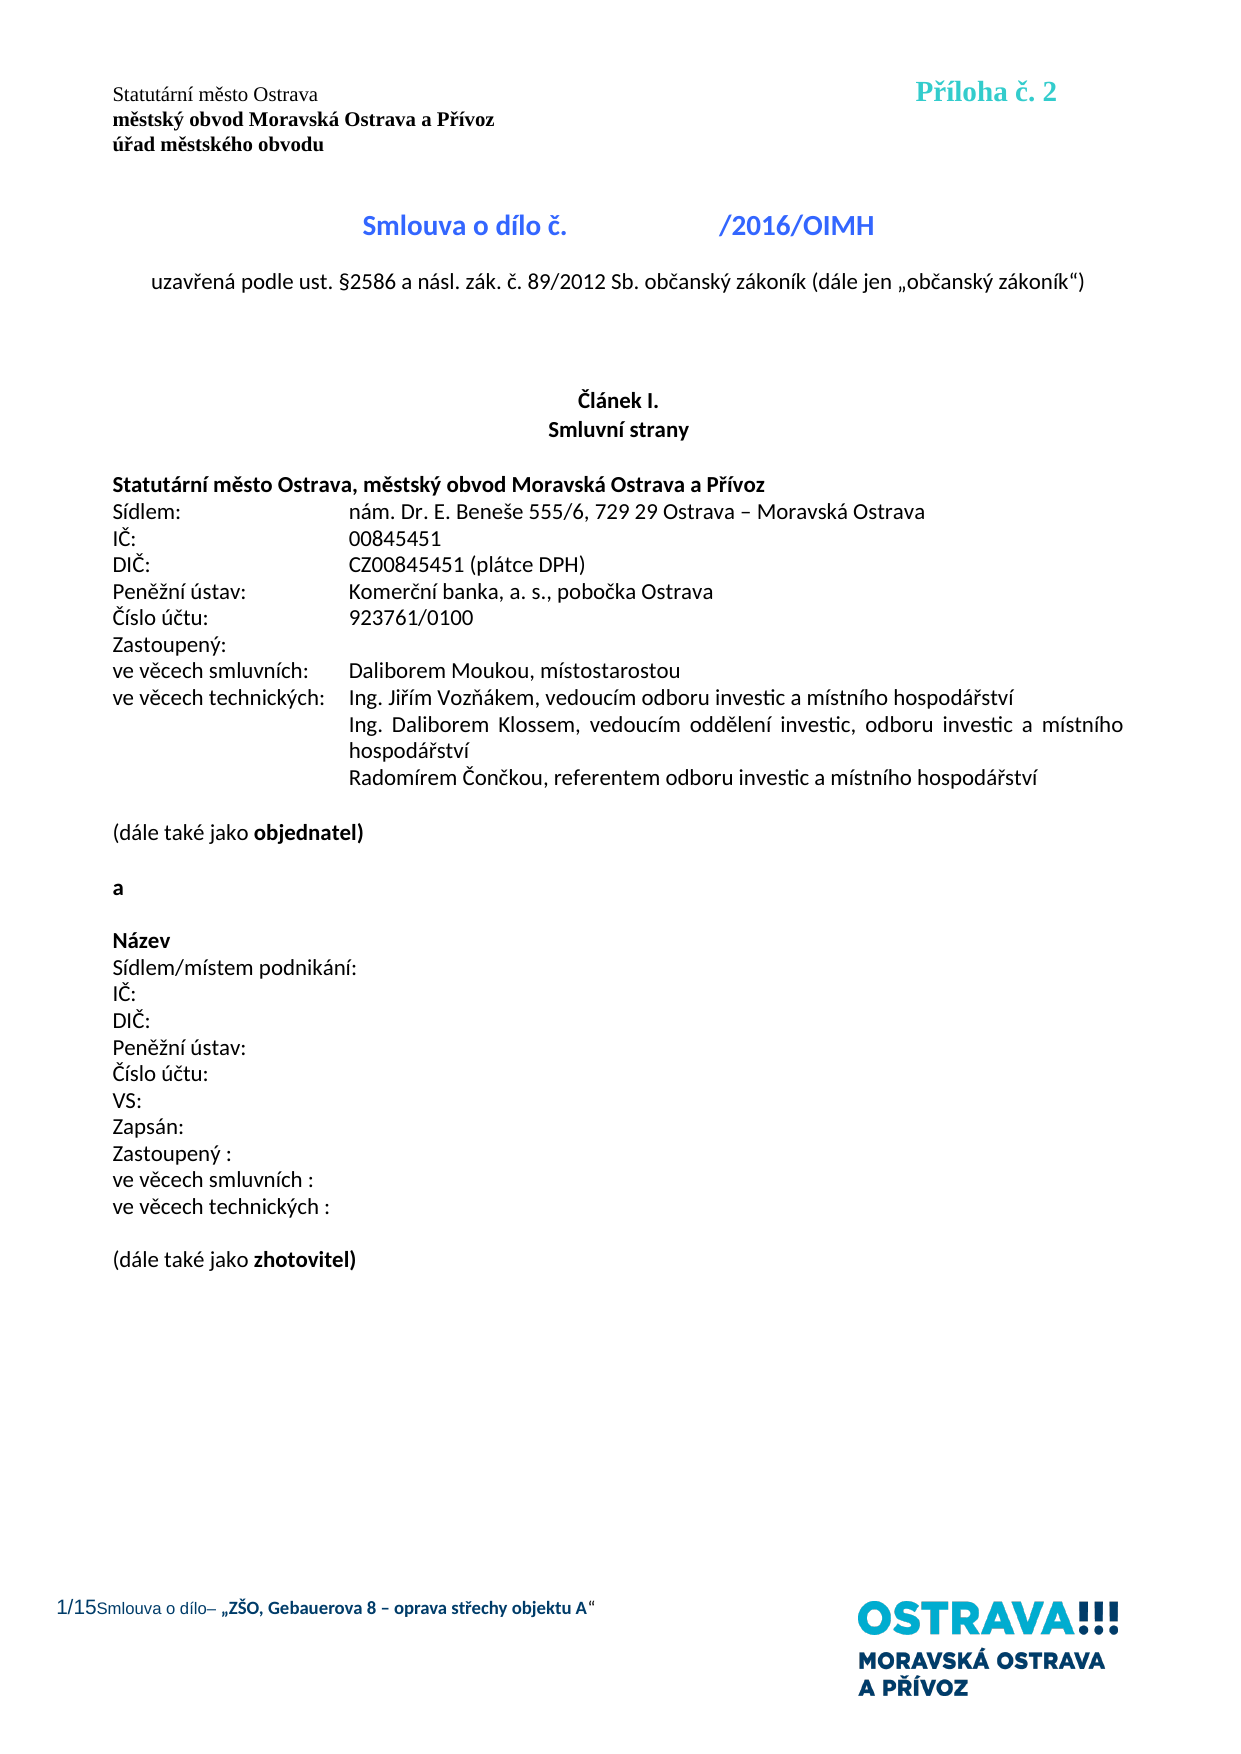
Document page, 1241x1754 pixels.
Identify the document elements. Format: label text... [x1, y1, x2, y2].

text ve věcech smluvních: Daliborem Moukou, místostarostou [112, 658, 1125, 684]
text DIČ: [112, 1007, 1125, 1034]
text Statutární město Ostrava, městský obvod Moravská Ostrava a Přívoz [112, 472, 1125, 498]
text Sídlem/místem podnikání: [112, 954, 1125, 981]
text VS: [112, 1087, 1125, 1113]
text IČ: 00845451 [112, 525, 1125, 551]
text Číslo účtu: [112, 1060, 1125, 1087]
text (dále také jako objednatel) [112, 819, 1125, 845]
text IČ: [112, 981, 1125, 1007]
text Sídlem: nám. Dr. E. Beneše 555/6, 729 29 Ostrava – Moravská Ostrava [112, 498, 1125, 525]
text ve věcech technických : [112, 1193, 1125, 1220]
text uzavřená podle ust. § násl. zák. č. 89/2012 Sb. občanský zákoník (dále jen „občanský zákoník“) [112, 268, 1125, 295]
text (dále také jako zhotovitel) [112, 1246, 1125, 1273]
text Peněžní ústav: [112, 1034, 1125, 1060]
picture [858, 1601, 1118, 1696]
text Radomírem Čončkou, referentem odboru investic a místního hospodářství [112, 764, 1125, 791]
text DIČ: CZ00845451 (plátce DPH) [112, 551, 1125, 578]
text ve věcech technických: Ing. Jiřím Vozňákem, vedoucím odboru investic a místního hospodářství [112, 684, 1125, 711]
text Smlouva o dílo č. /2016/OIMH [112, 208, 1125, 242]
text Peněžní ústav: Komerční banka, a. s., pobočka Ostrava [112, 578, 1125, 604]
text Ing. Daliborem Klossem, vedoucím oddělení investic, odboru investic a místního hospodářství [112, 711, 1125, 764]
text a [112, 874, 1125, 901]
text Zapsán: [112, 1113, 1125, 1140]
text Smluvní strany [112, 415, 1125, 443]
text Článek I. [112, 387, 1125, 415]
text ve věcech smluvních : [112, 1167, 1125, 1193]
text Číslo účtu: 923761/0100 [112, 604, 1125, 631]
text Název [112, 927, 1125, 954]
text Zastoupený : [112, 1140, 1125, 1167]
text Zastoupený: [112, 631, 1125, 658]
